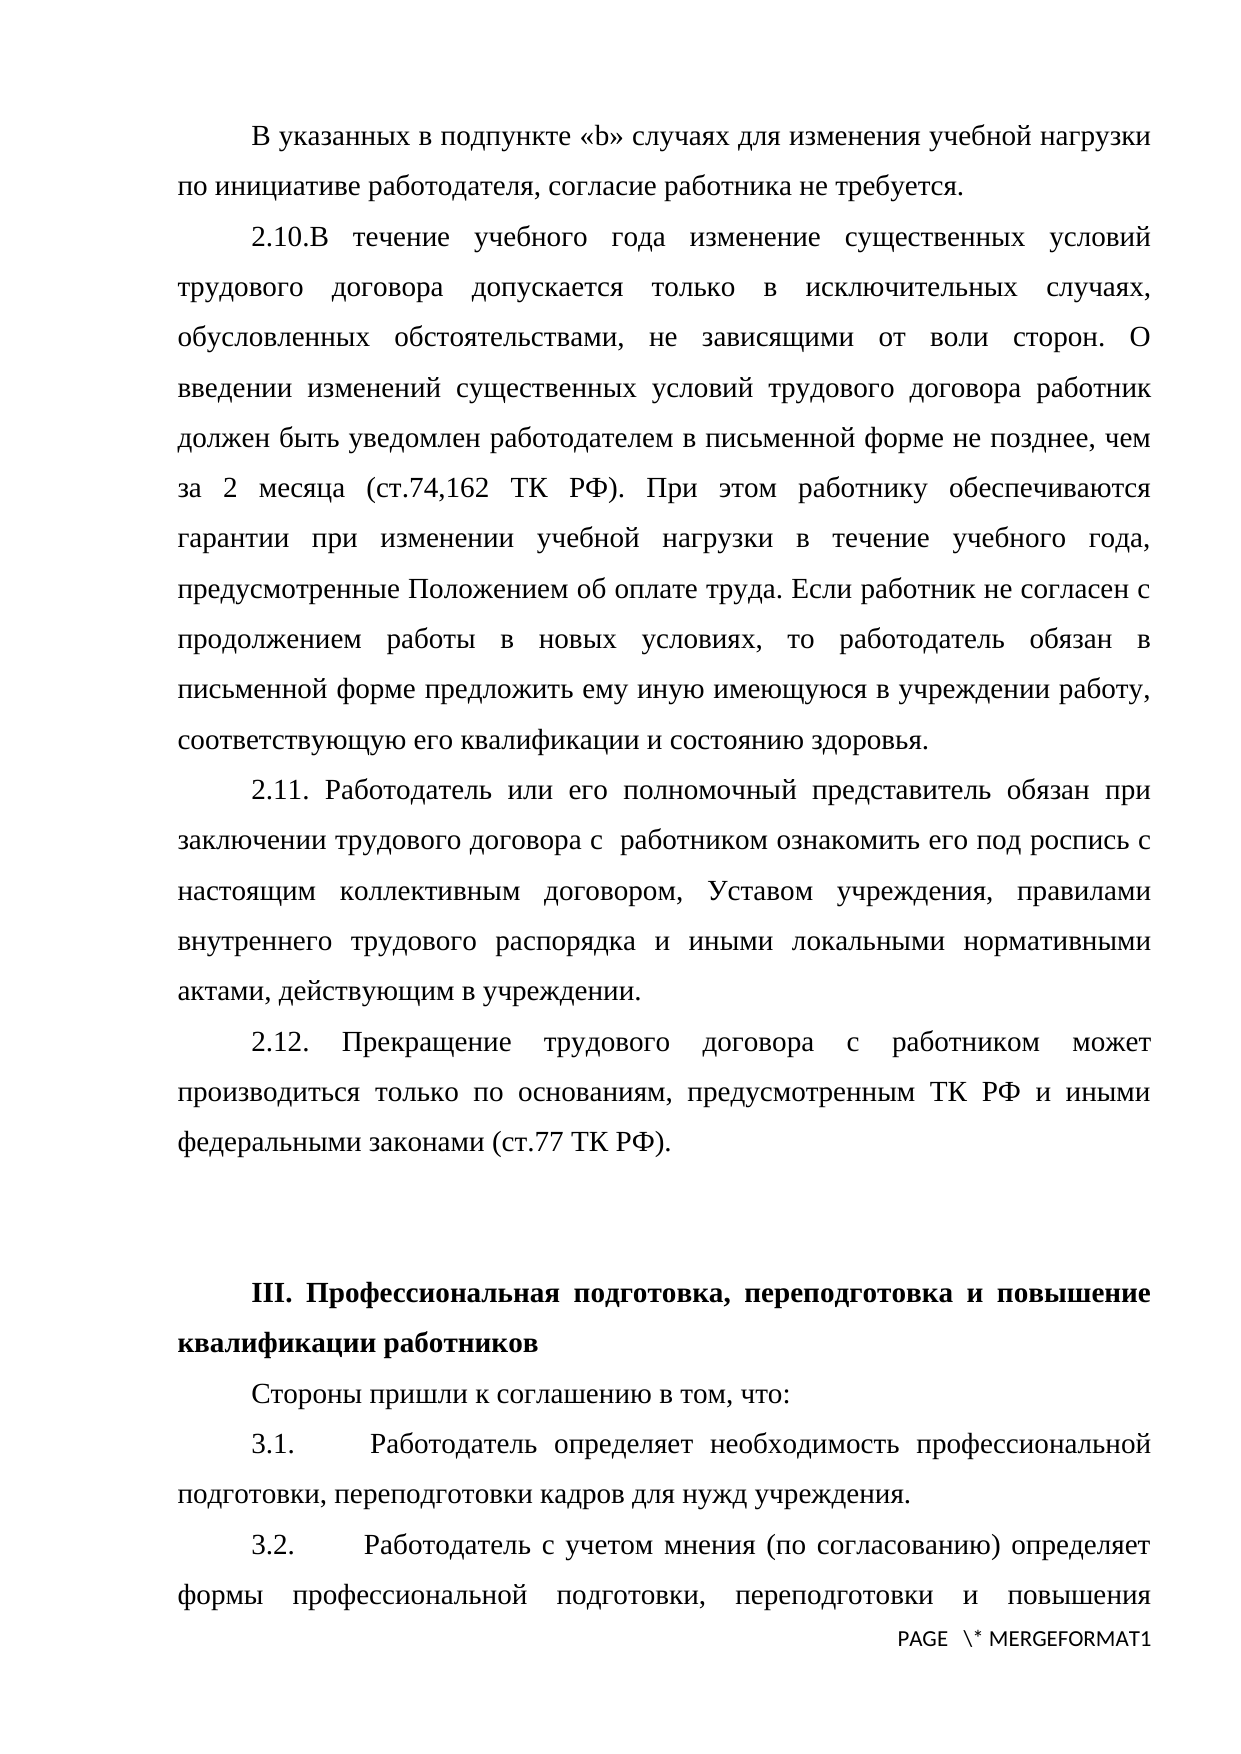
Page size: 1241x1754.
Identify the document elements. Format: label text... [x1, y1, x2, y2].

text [177, 1527, 1152, 1611]
text 2.10.В течение учебного года изменение существенных условий трудового договора допускается только в исключительных случаях, обусловленных обстоятельствами, не зависящими от воли сторон. О введении изменений существенных условий трудового договора работник должен быть уведомлен работодателем в письменной форме не позднее, чем за 2 месяца (ст.74,162 ТК РФ). При этом работнику обеспечиваются гарантии при изменении учебной нагрузки в течение учебного года, предусмотренные Положением об оплате труда. Если работник не согласен с продолжением работы в новых условиях, то работодатель обязан в письменной форме предложить ему иную имеющуюся в учреждении работу, соответствующую его квалификации и состоянию здоровья. [177, 219, 1152, 755]
text 2.11. Работодатель или его полномочный представитель обязан при заключении трудового договора с работником ознакомить его под роспись с настоящим коллективным договором, Уставом учреждения, правилами внутреннего трудового распорядка и иными локальными нормативными актами, действующим в учреждении. [177, 772, 1152, 1007]
text Стороны пришли к соглашению в том, что: [177, 1376, 1152, 1409]
text В указанных в подпункте «b» случаях для изменения учебной нагрузки по инициативе работодателя, согласие работника не требуется. [177, 118, 1152, 202]
text 3.1. Работодатель определяет необходимость профессиональной подготовки, переподготовки кадров для нужд учреждения. [177, 1426, 1152, 1510]
text 2.12. Прекращение трудового договора с работником может производиться только по основаниям, предусмотренным ТК РФ и иными федеральными законами (ст.77 ТК РФ). [177, 1024, 1152, 1158]
text III. Профессиональная подготовка, переподготовка и повышение квалификации работников [177, 1275, 1152, 1359]
